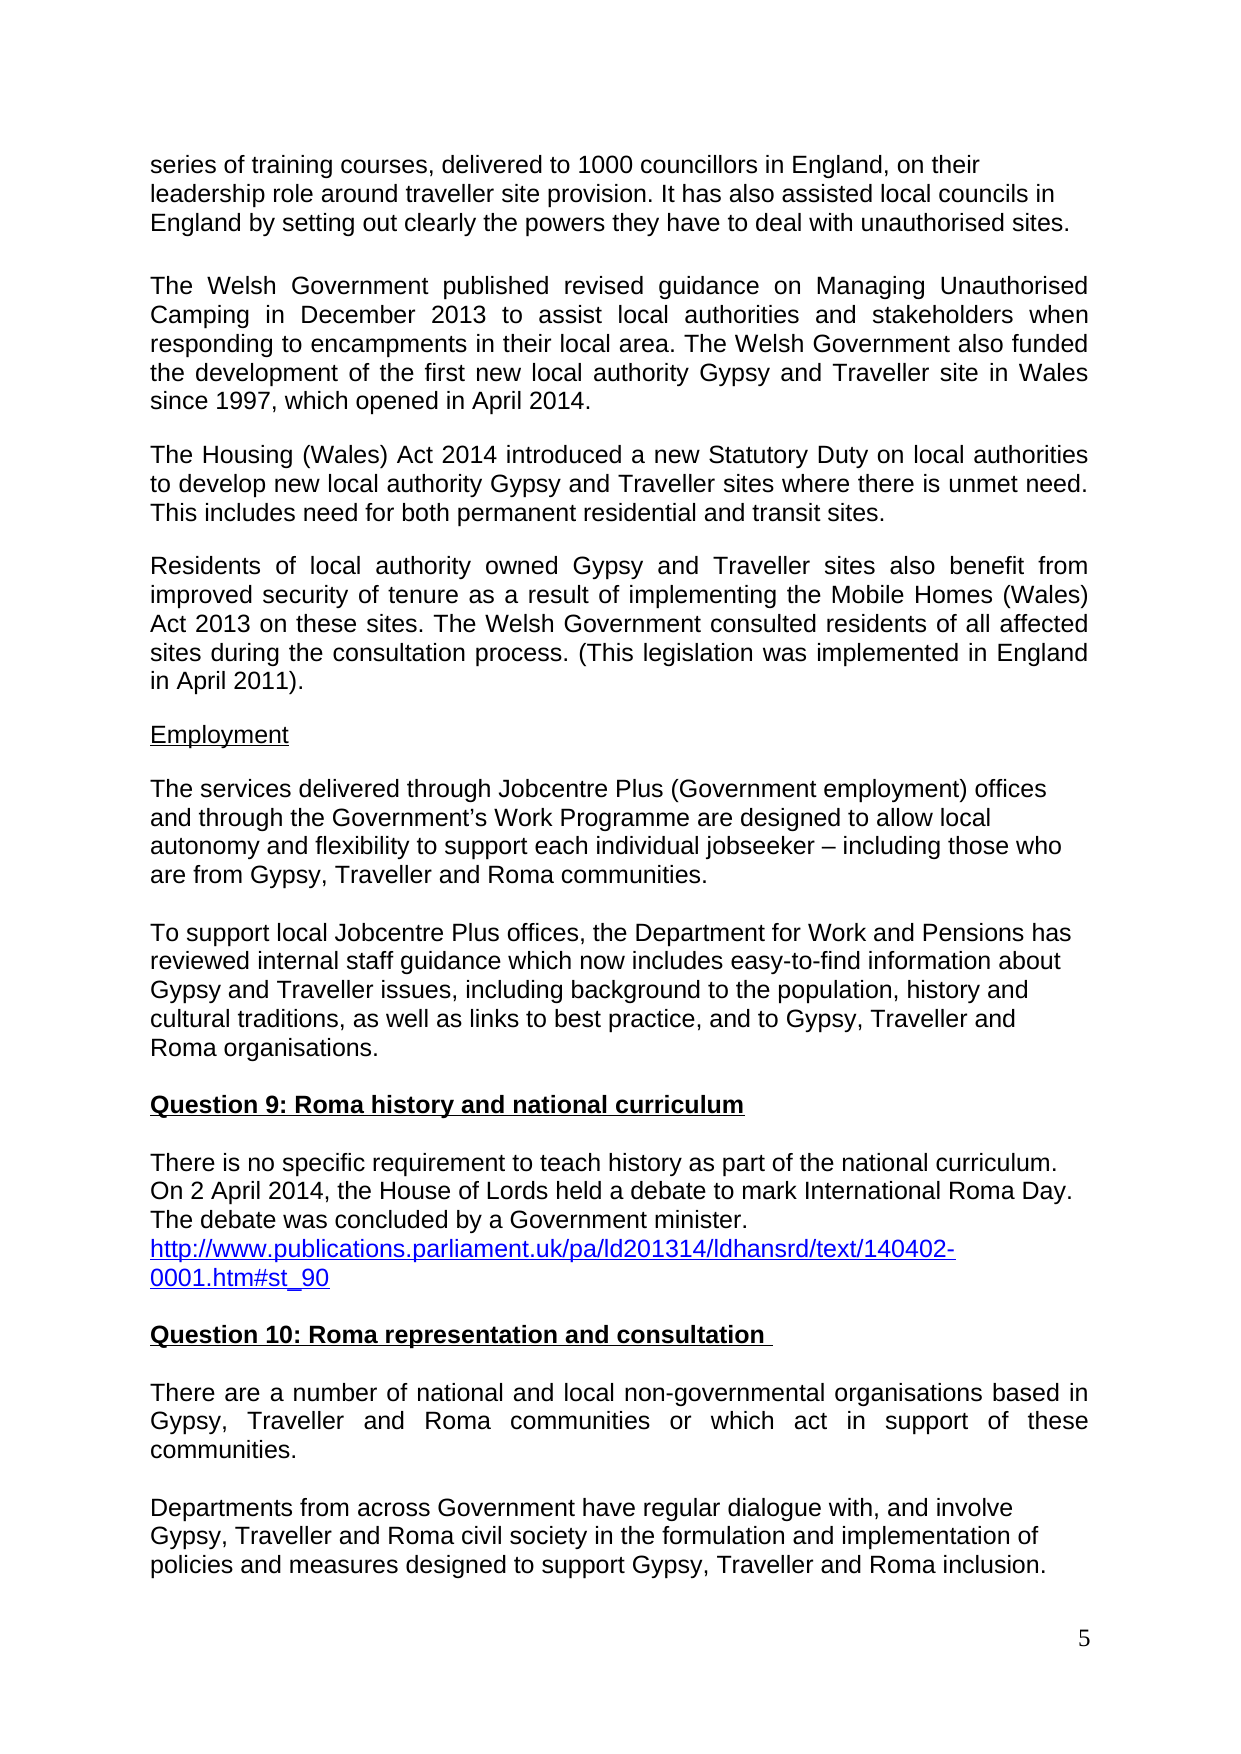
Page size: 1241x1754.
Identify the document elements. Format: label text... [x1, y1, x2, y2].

text Residents of local authority owned Gypsy and Traveller sites also benefit from improved security of tenure as a result of implementing the Mobile Homes (Wales) Act 2013 on these sites. The Welsh Government consulted residents of all affected sites during the consultation process. (This legislation was implemented in England in April 2011). [150, 551, 1090, 695]
list Question 9: Roma history and national curriculum [150, 1090, 1090, 1119]
text Employment [150, 720, 1090, 749]
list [150, 150, 1090, 236]
text The Housing (Wales) Act 2014 introduced a new Statutory Duty on local authorities to develop new local authority Gypsy and Traveller sites where there is unmet need. This includes need for both permanent residential and transit sites. [150, 440, 1090, 526]
text The Welsh Government published revised guidance on Managing Unauthorised Camping in December 2013 to assist local authorities and stakeholders when responding to encampments in their local area. The Welsh Government also funded the development of the first new local authority Gypsy and Traveller site in Wales since 1997, which opened in April 2014. [150, 271, 1090, 415]
list Departments from across Government have regular dialogue with, and involve Gypsy, Traveller and Roma civil society in the formulation and implementation of policies and measures designed to support Gypsy, Traveller and Roma inclusion. [150, 1492, 1090, 1579]
text To support local Jobcentre Plus offices, the Department for Work and Pensions has reviewed internal staff guidance which now includes easy-to-find information about Gypsy and Traveller issues, including background to the population, history and cultural traditions, as well as links to best practice, and to Gypsy, Traveller and Roma organisations. [150, 917, 1090, 1061]
list Question 10: Roma representation and consultation [150, 1320, 1090, 1349]
list There is no specific requirement to teach history as part of the national curriculum. On 2 April 2014, the House of Lords held a debate to mark International Roma Day. The debate was concluded by a Government minister. http://www.publications.parliament.uk/pa/ld201314/ldhansrd/text/140402-0001.htm#st_90 [150, 1147, 1090, 1291]
text The services delivered through Jobcentre Plus (Government employment) offices and through the Government’s Work Programme are designed to allow local autonomy and flexibility to support each individual jobseeker – including those who are from Gypsy, Traveller and Roma communities. [150, 774, 1090, 889]
list There are a number of national and local non-governmental organisations based in Gypsy, Traveller and Roma communities or which act in support of these communities. [150, 1377, 1090, 1464]
